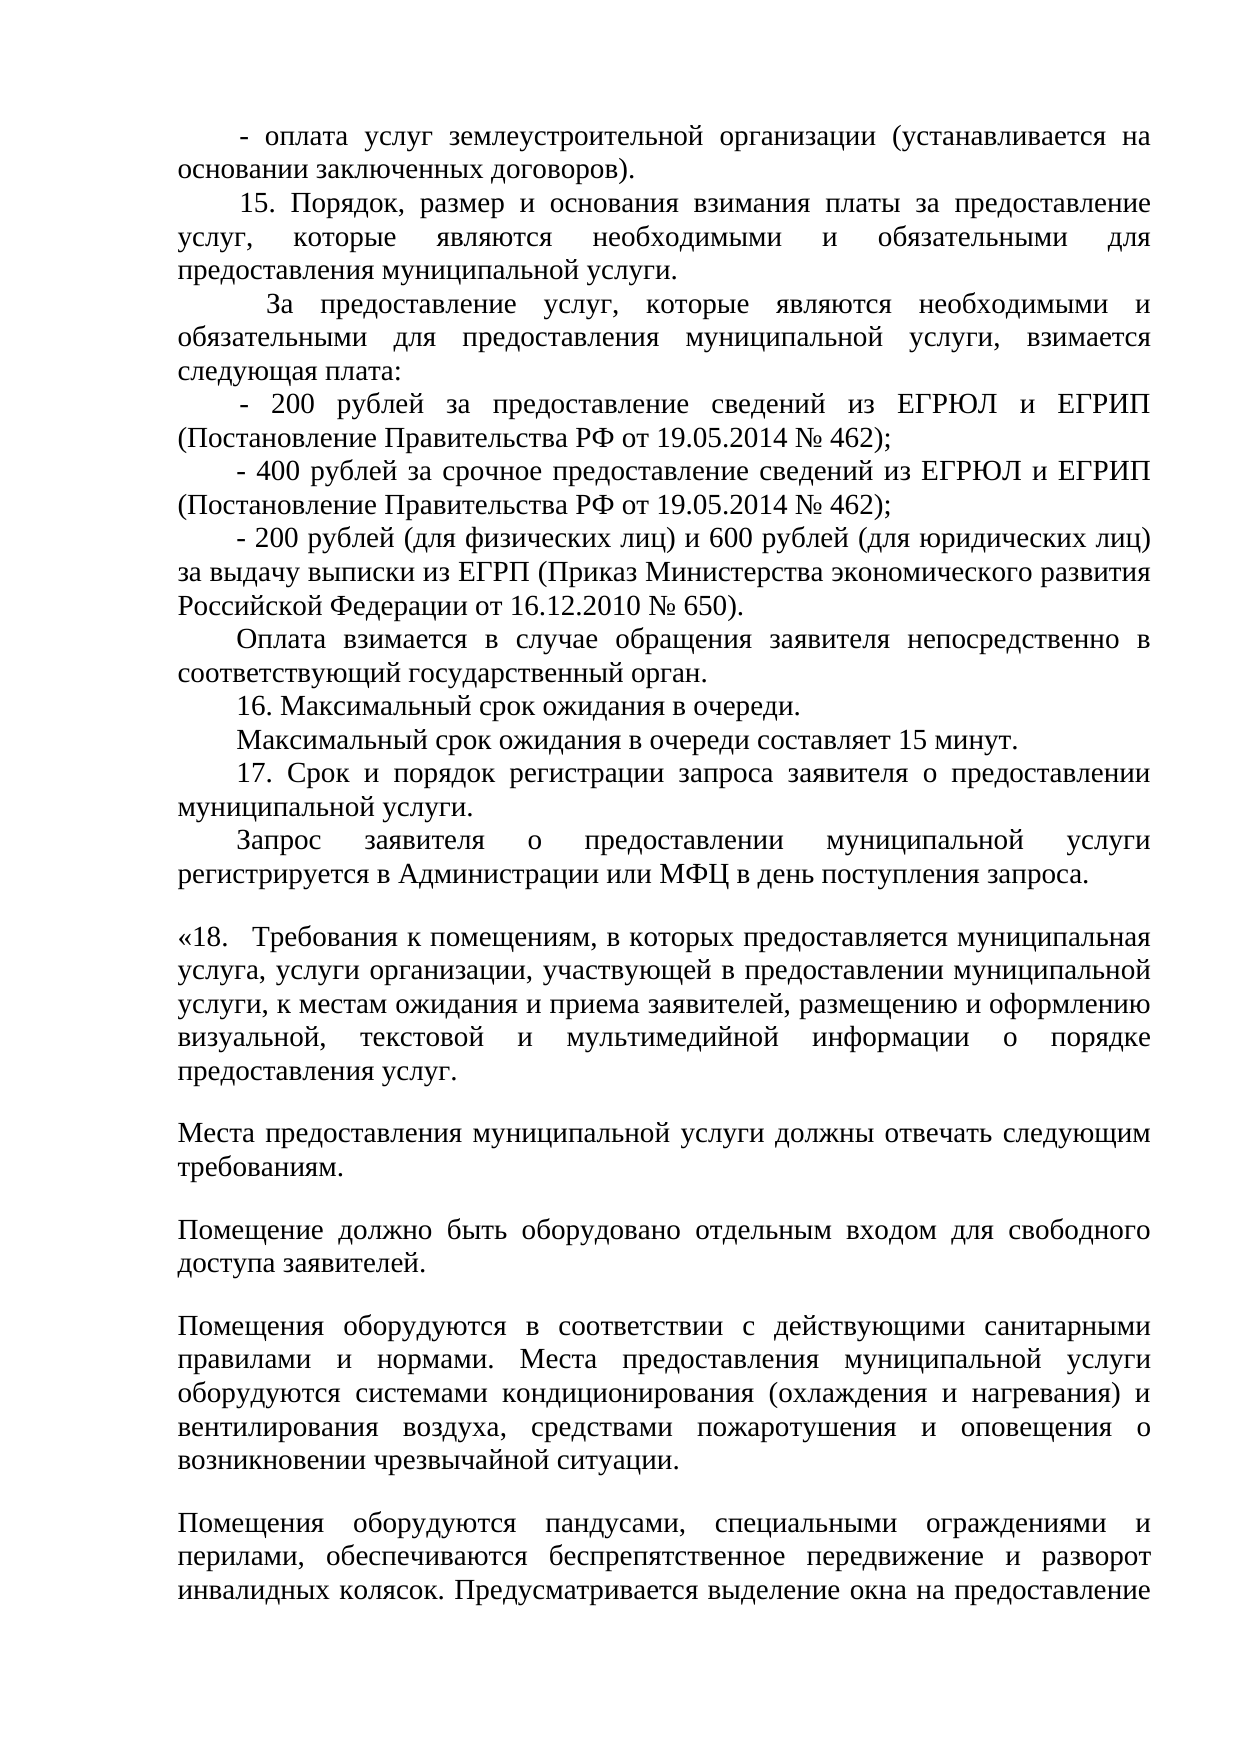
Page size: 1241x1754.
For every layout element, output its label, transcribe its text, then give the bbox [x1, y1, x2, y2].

text - оплата услуг землеустроительной организации (устанавливается на основании заключенных договоров). [177, 118, 1152, 185]
text Оплата взимается в случае обращения заявителя непосредственно в соответствующий государственный орган. [177, 621, 1152, 688]
text Максимальный срок ожидания в очереди составляет 15 минут. [177, 722, 1152, 755]
text За предоставление услуг, которые являются необходимыми и обязательными для предоставления муниципальной услуги, взимается следующая плата: [177, 286, 1152, 386]
text Помещение должно быть оборудовано отдельным входом для свободного доступа заявителей. [177, 1212, 1152, 1279]
text Помещения оборудуются в соответствии с действующими санитарными правилами и нормами. Места предоставления муниципальной услуги оборудуются системами кондиционирования (охлаждения и нагревания) и вентилирования воздуха, средствами пожаротушения и оповещения о возникновении чрезвычайной ситуации. [177, 1308, 1152, 1476]
text Места предоставления муниципальной услуги должны отвечать следующим требованиям. [177, 1116, 1152, 1183]
text - 200 рублей (для физических лиц) и 600 рублей (для юридических лиц) за выдачу выписки из ЕГРП (Приказ Министерства экономического развития Российской Федерации от 16.12.2010 № 650). [177, 521, 1152, 621]
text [177, 1505, 1152, 1606]
text 16. Максимальный срок ожидания в очереди. [177, 688, 1152, 722]
text 17. Срок и порядок регистрации запроса заявителя о предоставлении муниципальной услуги. [177, 755, 1152, 822]
text 15. Порядок, размер и основания взимания платы за предоставление услуг, которые являются необходимыми и обязательными для предоставления муниципальной услуги. [177, 185, 1152, 286]
text - 400 рублей за срочное предоставление сведений из ЕГРЮЛ и ЕГРИП (Постановление Правительства РФ от 19.05.2014 № 462); [177, 453, 1152, 521]
text «18. Требования к помещениям, в которых предоставляется муниципальная услуга, услуги организации, участвующей в предоставлении муниципальной услуги, к местам ожидания и приема заявителей, размещению и оформлению визуальной, текстовой и мультимедийной информации о порядке предоставления услуг. [177, 919, 1152, 1086]
text - 200 рублей за предоставление сведений из ЕГРЮЛ и ЕГРИП (Постановление Правительства РФ от 19.05.2014 № 462); [177, 386, 1152, 453]
text Запрос заявителя о предоставлении муниципальной услуги регистрируется в Администрации или МФЦ в день поступления запроса. [177, 822, 1152, 889]
